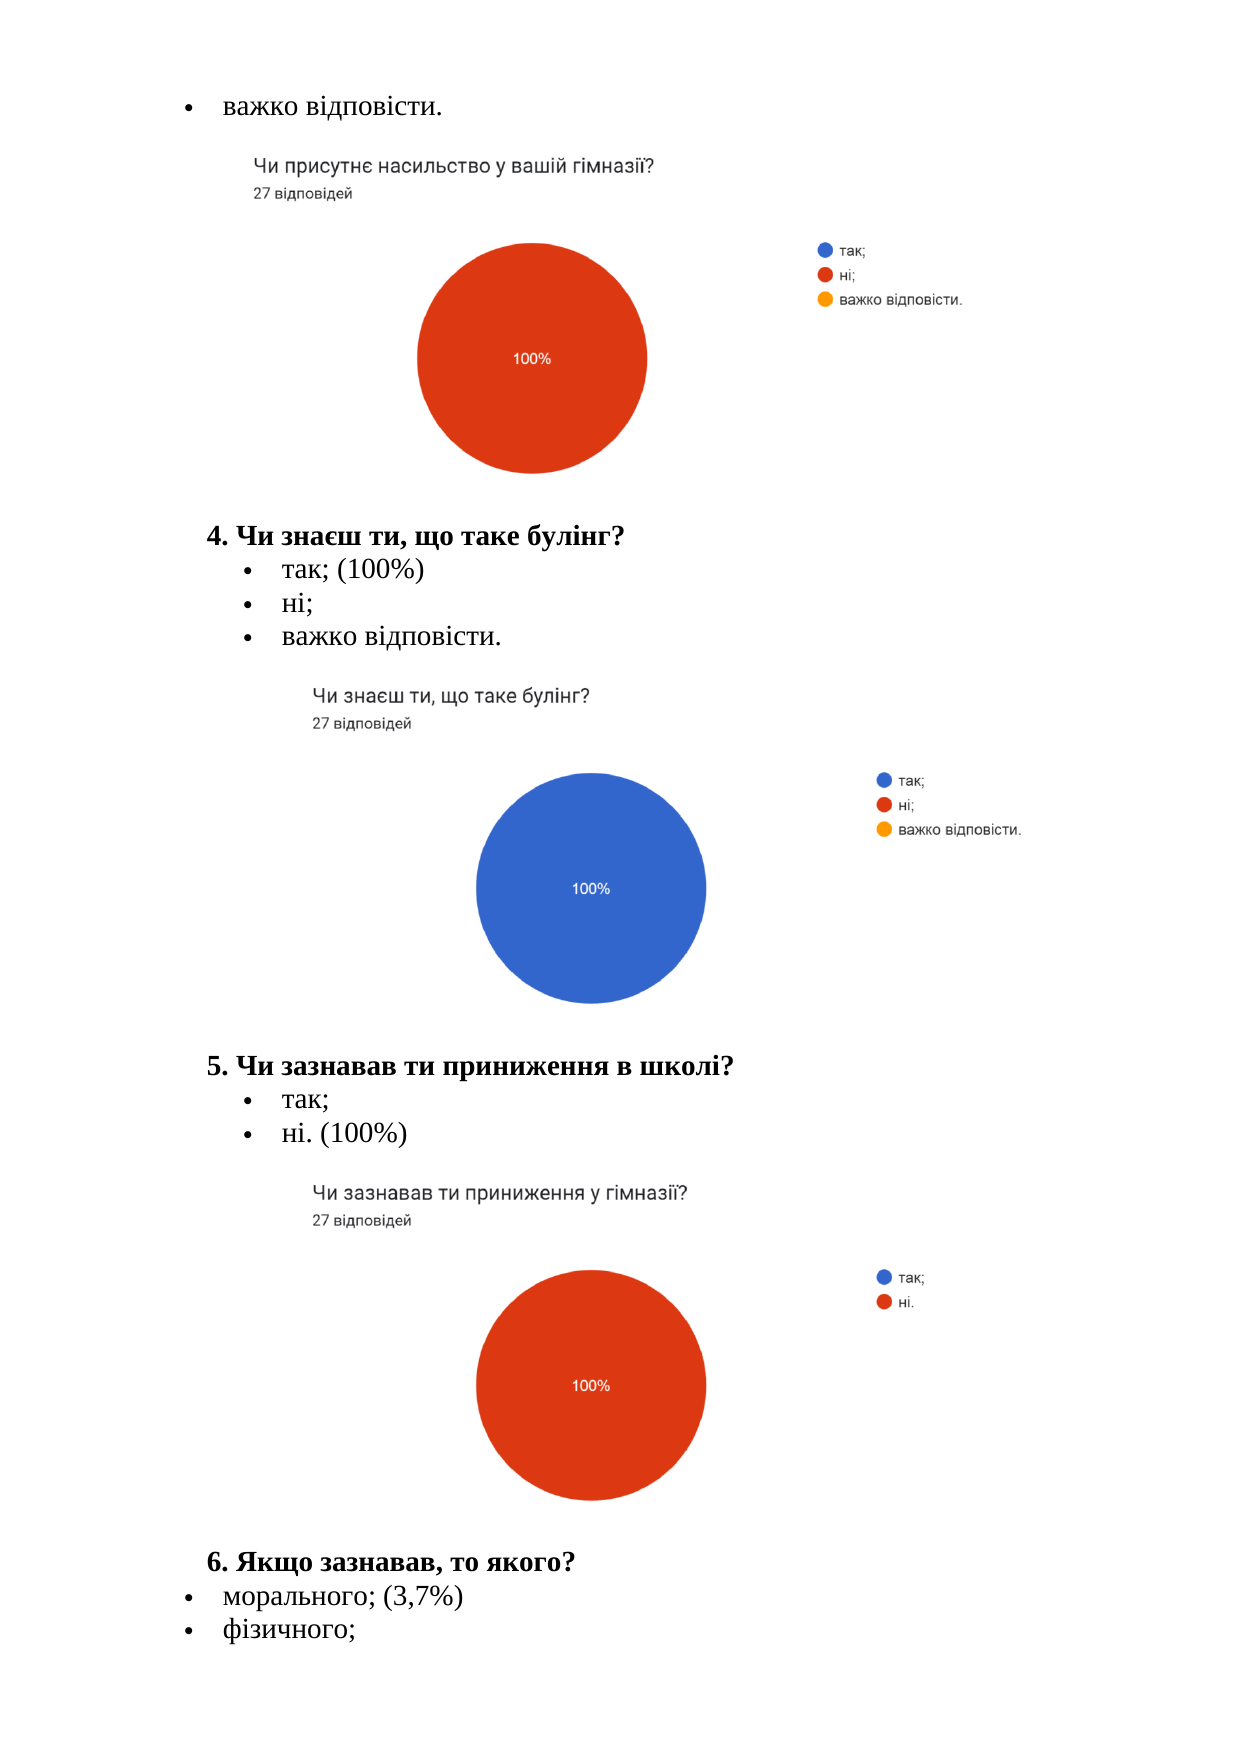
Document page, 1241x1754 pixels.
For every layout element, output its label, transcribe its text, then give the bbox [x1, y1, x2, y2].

text 5. Чи зазнавав ти приниження в школі? [207, 1048, 1152, 1081]
picture [281, 1148, 1222, 1545]
list так; [244, 1081, 1152, 1115]
list ні; [244, 585, 1152, 618]
picture [281, 652, 1222, 1048]
text 4. Чи знаєш ти, що таке булінг? [207, 518, 1152, 551]
picture [222, 122, 1163, 518]
list морального; (3,7%) [185, 1578, 1152, 1611]
list фізичного; [185, 1611, 1152, 1645]
text 6. Якщо зазнавав, то якого? [148, 1544, 1152, 1578]
list важко відповісти. [244, 618, 1152, 652]
list так; (100%) [244, 551, 1152, 585]
